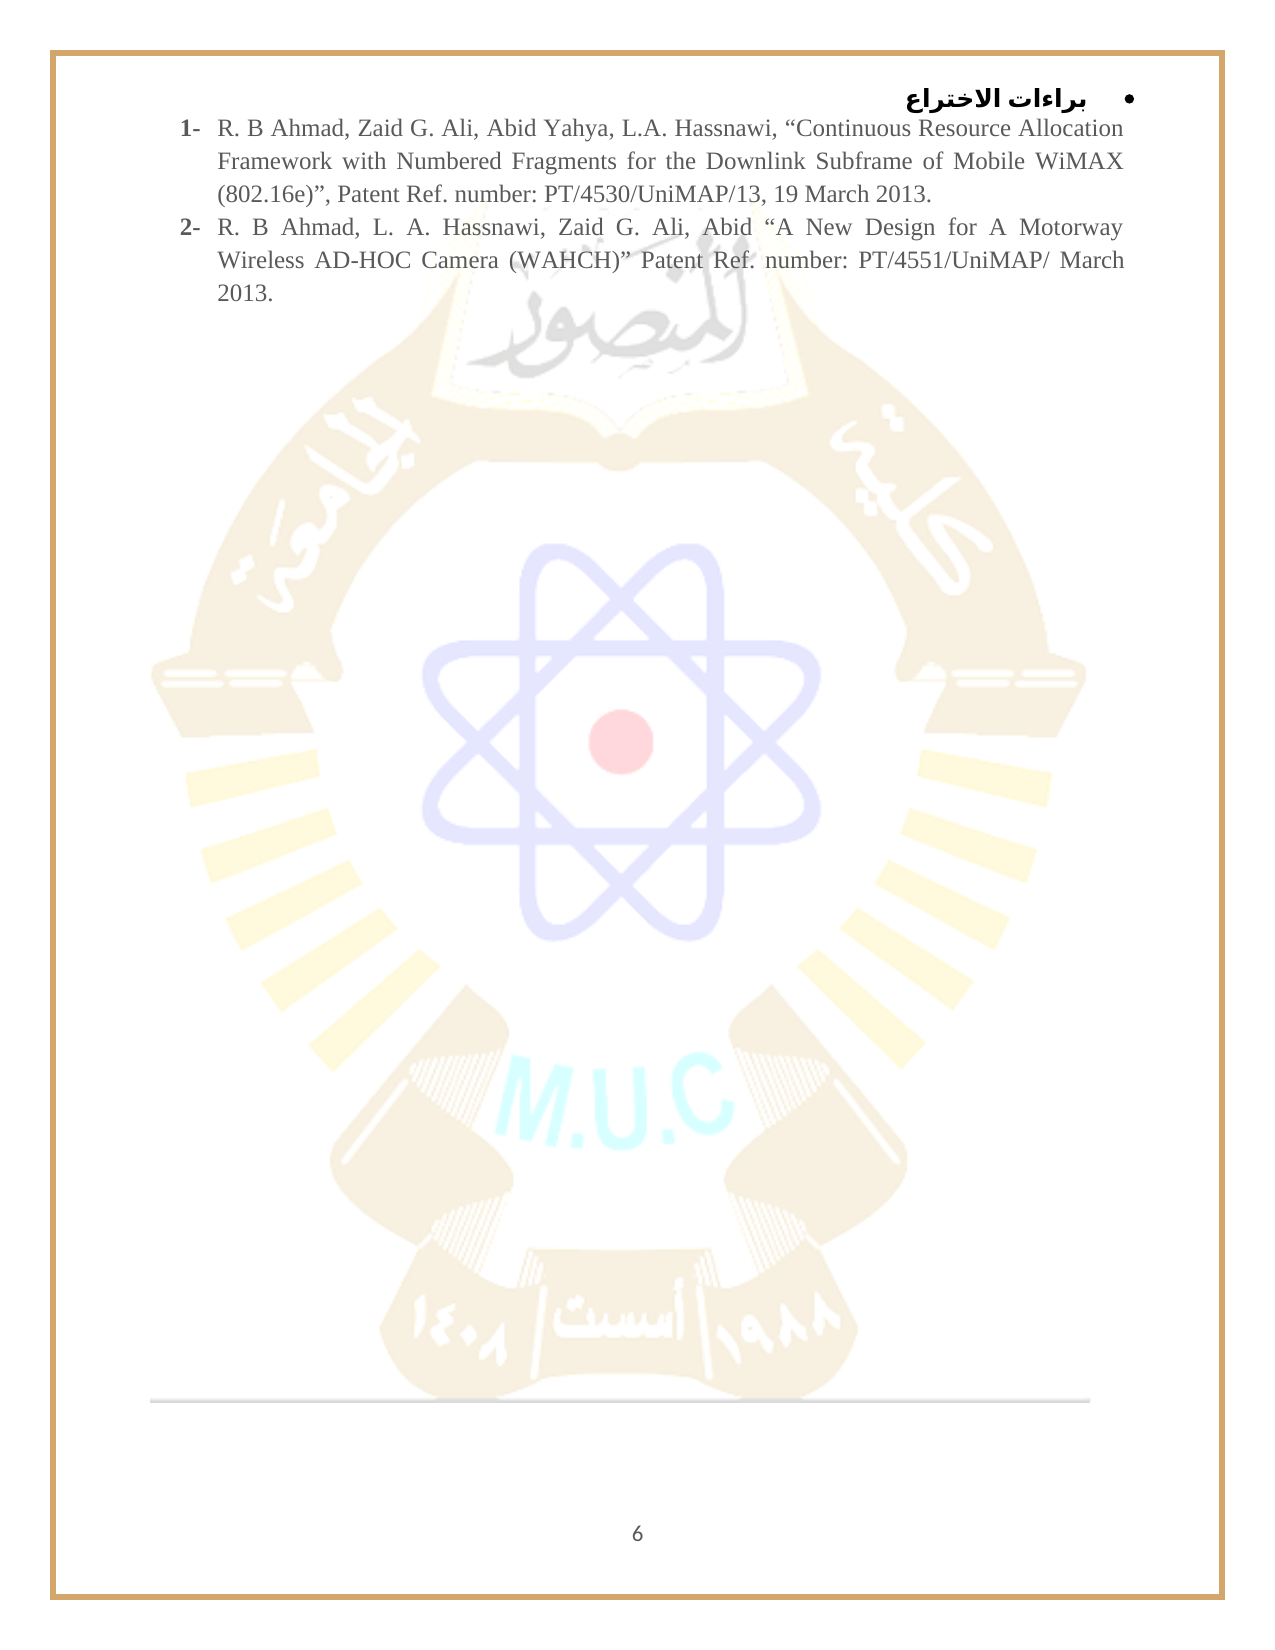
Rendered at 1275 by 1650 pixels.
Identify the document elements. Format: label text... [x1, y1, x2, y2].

list براءات الاختراع [150, 84, 1125, 113]
list R. B Ahmad, Zaid G. Ali, Abid Yahya, L.A. Hassnawi, “Continuous Resource Allocation Framework with Numbered Fragments for the Downlink Subframe of Mobile WiMAX (802.16e)”, Patent Ref. number: PT/4530/UniMAP/13, 19 March 2013. [179, 113, 1125, 208]
list R. B Ahmad, L. A. Hassnawi, Zaid G. Ali, Abid “A New Design for A Motorway Wireless AD-HOC Camera (WAHCH)” Patent Ref. number: PT/4551/UniMAP/ March 2013. [179, 212, 1125, 307]
